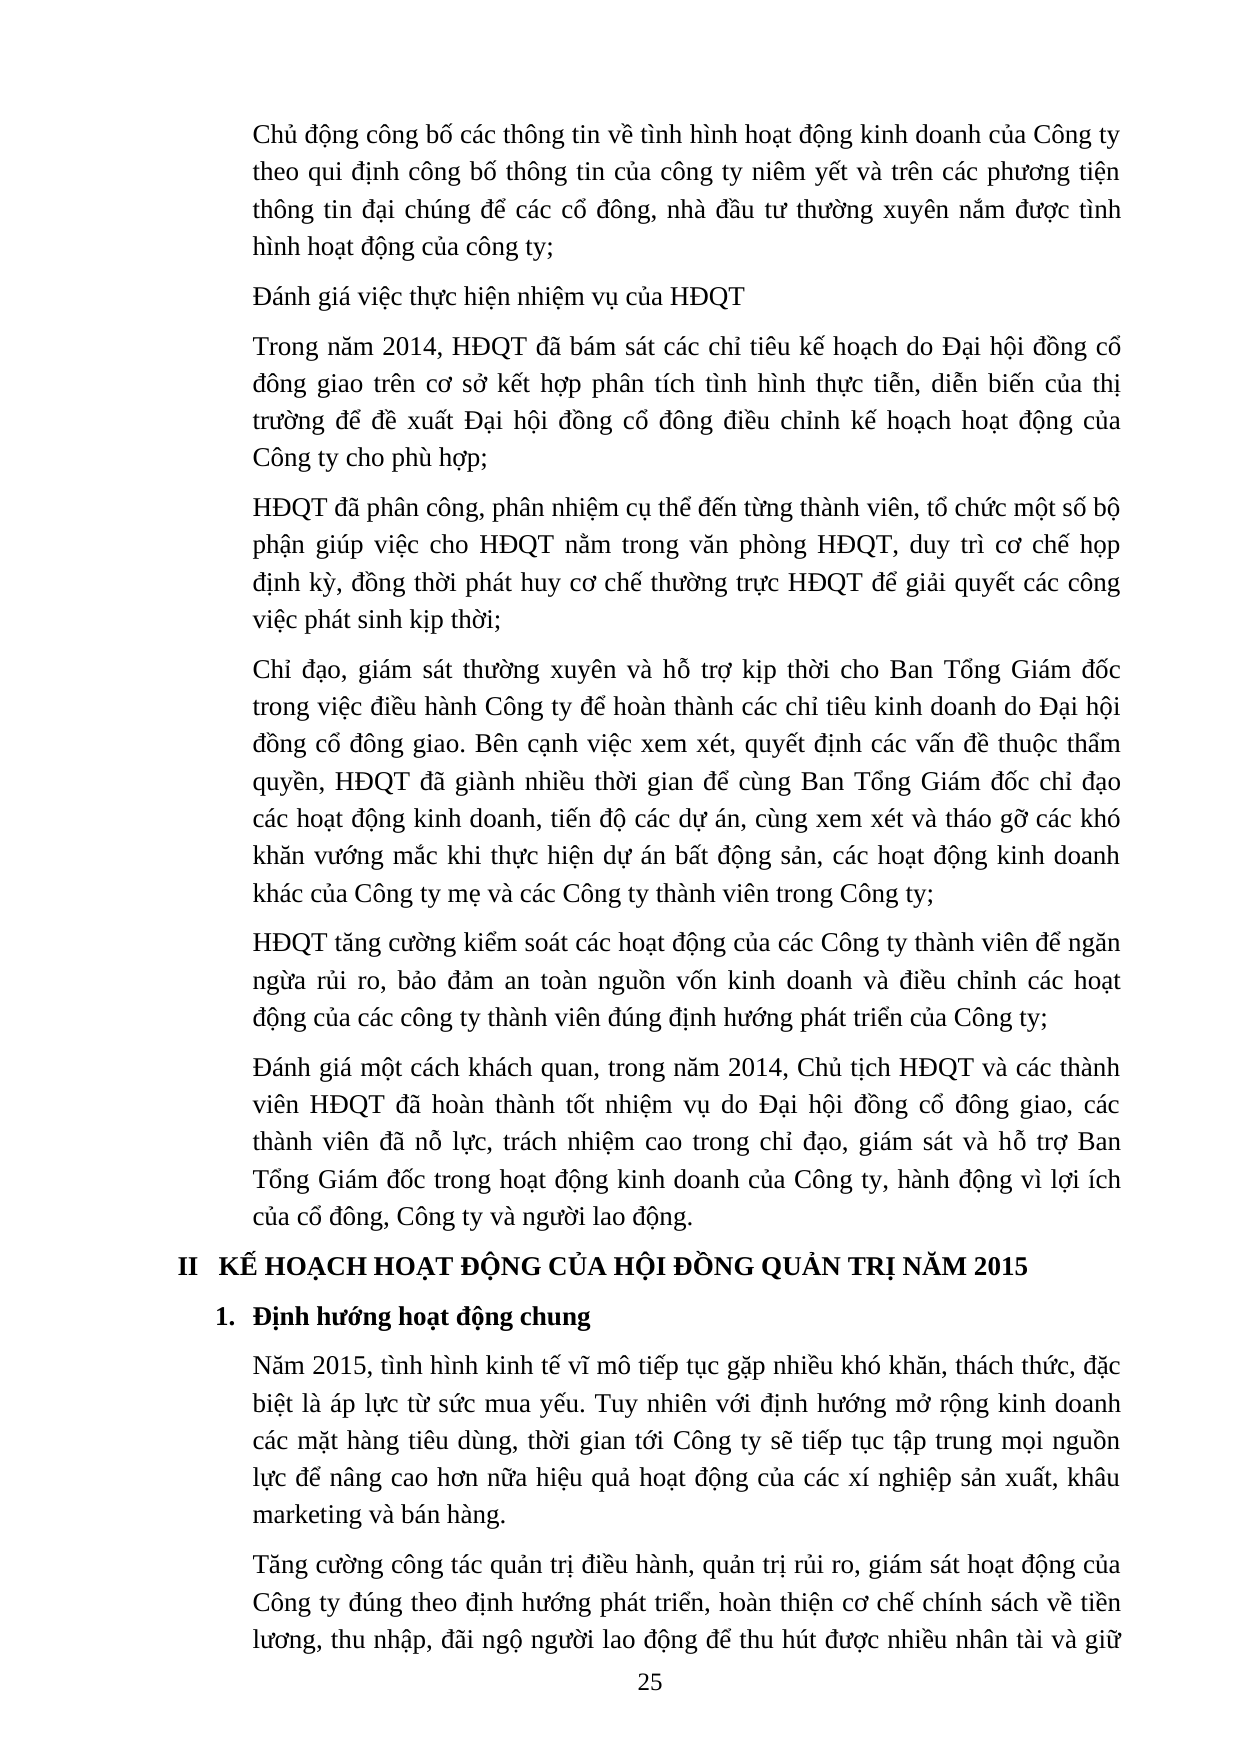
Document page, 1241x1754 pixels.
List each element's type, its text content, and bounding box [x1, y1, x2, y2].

text Đánh giá một cách khách quan, trong năm 2014, Chủ tịch HĐQT và các thành viên HĐQT đã hoàn thành tốt nhiệm vụ do Đại hội đồng cổ đông giao, các thành viên đã nỗ lực, trách nhiệm cao trong chỉ đạo, giám sát và hỗ trợ Ban Tổng Giám đốc trong hoạt động kinh doanh của Công ty, hành động vì lợi ích của cổ đông, Công ty và người lao động. [252, 1051, 1122, 1231]
text HĐQT tăng cường kiểm soát các hoạt động của các Công ty thành viên để ngăn ngừa rủi ro, bảo đảm an toàn nguồn vốn kinh doanh và điều chỉnh các hoạt động của các công ty thành viên đúng định hướng phát triển của Công ty; [252, 926, 1122, 1032]
text Trong năm 2014, HĐQT đã bám sát các chỉ tiêu kế hoạch do Đại hội đồng cổ đông giao trên cơ sở kết hợp phân tích tình hình thực tiễn, diễn biến của thị trường để đề xuất Đại hội đồng cổ đông điều chỉnh kế hoạch hoạt động của Công ty cho phù hợp; [252, 329, 1122, 473]
text Đánh giá việc thực hiện nhiệm vụ của HĐQT [252, 280, 1122, 311]
list Định hướng hoạt động chung [215, 1299, 1122, 1331]
text HĐQT đã phân công, phân nhiệm cụ thể đến từng thành viên, tổ chức một số bộ phận giúp việc cho HĐQT nằm trong văn phòng HĐQT, duy trì cơ chế họp định kỳ, đồng thời phát huy cơ chế thường trực HĐQT để giải quyết các công việc phát sinh kịp thời; [252, 491, 1122, 634]
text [252, 1548, 1122, 1654]
text Chủ động công bố các thông tin về tình hình hoạt động kinh doanh của Công ty theo qui định công bố thông tin của công ty niêm yết và trên các phương tiện thông tin đại chúng để các cổ đông, nhà đầu tư thường xuyên nắm được tình hình hoạt động của công ty; [252, 118, 1122, 261]
text II KẾ HOẠCH HOẠT ĐỘNG CỦA HỘI ĐỒNG QUẢN TRỊ NĂM 2015 [177, 1250, 1122, 1281]
text Năm 2015, tình hình kinh tế vĩ mô tiếp tục gặp nhiều khó khăn, thách thức, đặc biệt là áp lực từ sức mua yếu. Tuy nhiên với định hướng mở rộng kinh doanh các mặt hàng tiêu dùng, thời gian tới Công ty sẽ tiếp tục tập trung mọi nguồn lực để nâng cao hơn nữa hiệu quả hoạt động của các xí nghiệp sản xuất, khâu marketing và bán hàng. [252, 1349, 1122, 1530]
text Chỉ đạo, giám sát thường xuyên và hỗ trợ kịp thời cho Ban Tổng Giám đốc trong việc điều hành Công ty để hoàn thành các chỉ tiêu kinh doanh do Đại hội đồng cổ đông giao. Bên cạnh việc xem xét, quyết định các vấn đề thuộc thẩm quyền, HĐQT đã giành nhiều thời gian để cùng Ban Tổng Giám đốc chỉ đạo các hoạt động kinh doanh, tiến độ các dự án, cùng xem xét và tháo gỡ các khó khăn vướng mắc khi thực hiện dự án bất động sản, các hoạt động kinh doanh khác của Công ty mẹ và các Công ty thành viên trong Công ty; [252, 653, 1122, 908]
